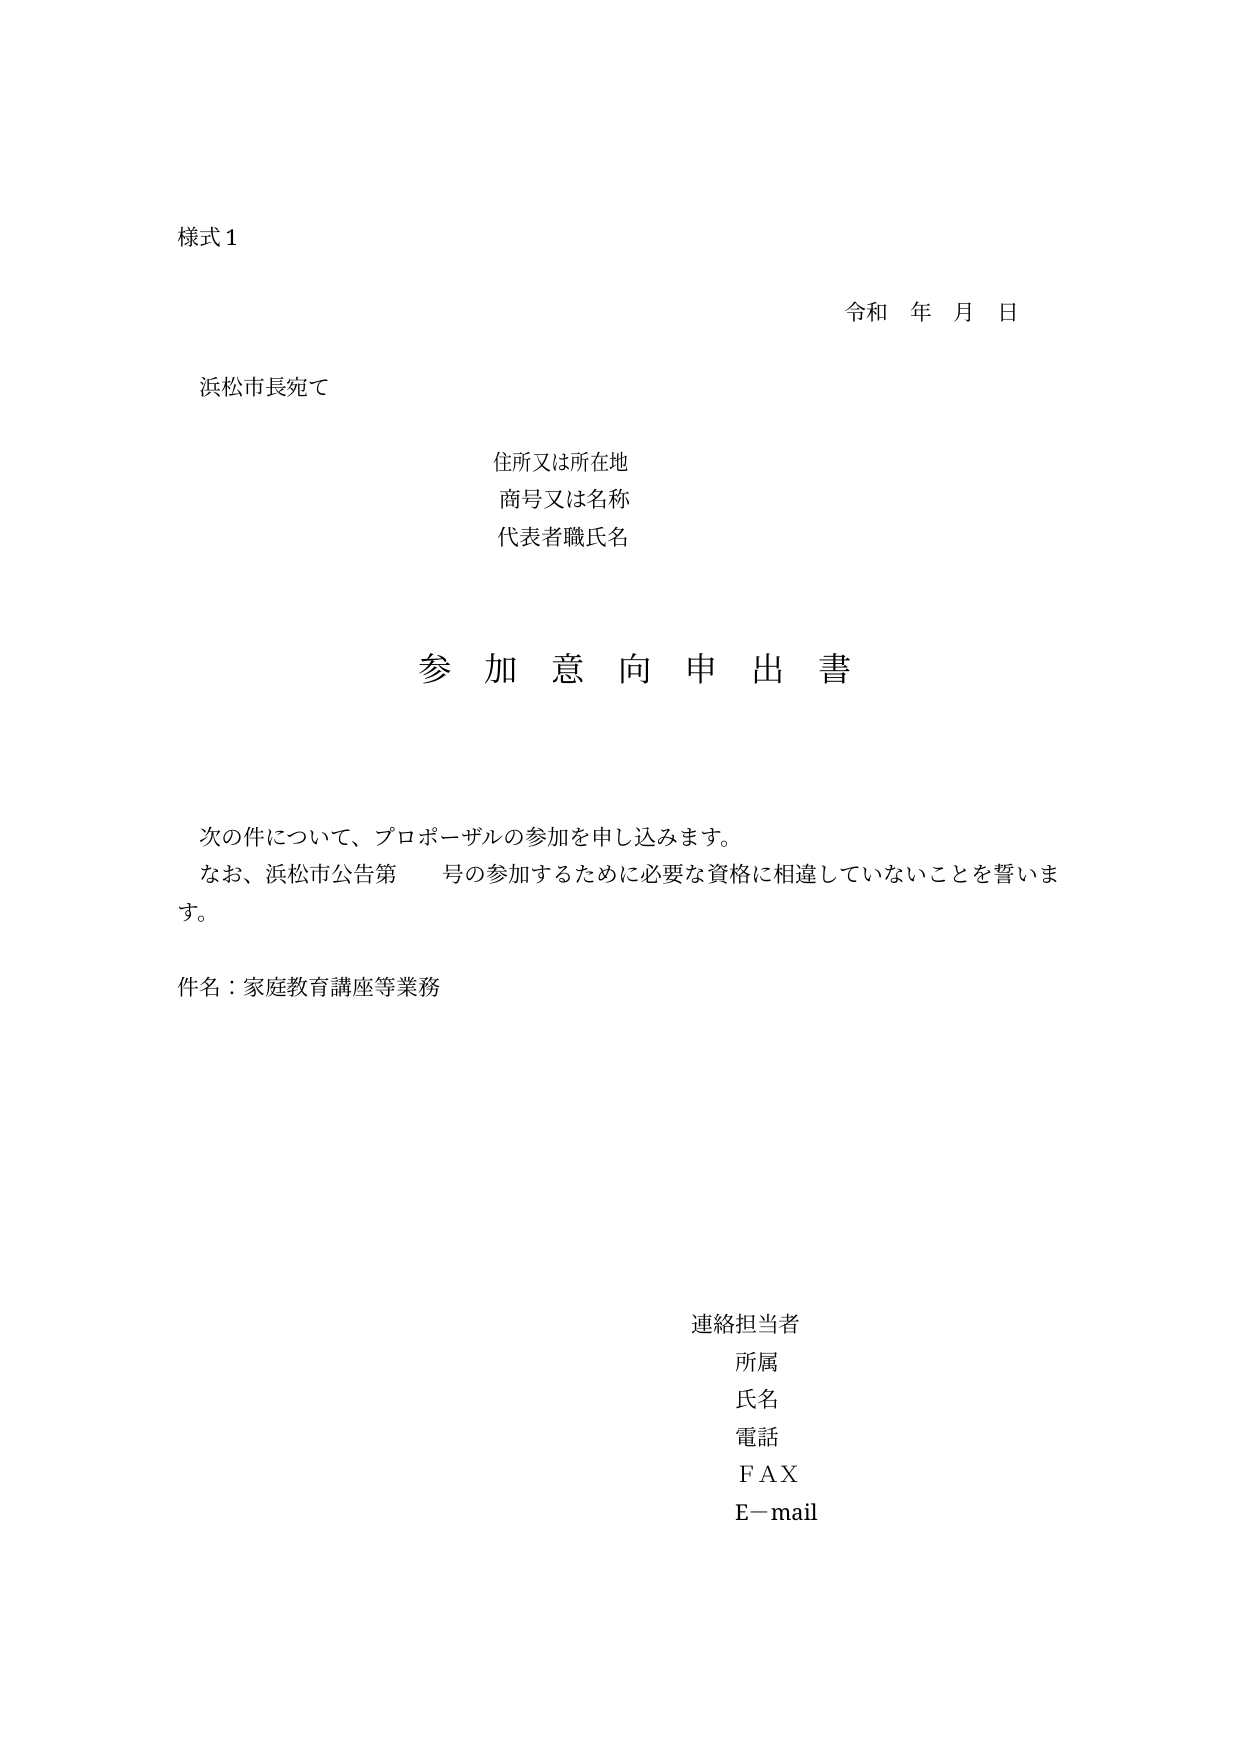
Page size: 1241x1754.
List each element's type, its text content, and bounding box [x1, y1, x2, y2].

text なお、浜松市公告第 号の参加するために必要な資格に相違していないことを誓います。 [177, 854, 1063, 929]
text 件名：家庭教育講座等業務 [177, 967, 1063, 1004]
text 様式1 [177, 217, 965, 254]
text 参 加 意 向 申 出 書 [177, 629, 1063, 704]
text 住所又は所在地 [177, 442, 1063, 479]
text 次の件について、プロポーザルの参加を申し込みます。 [177, 817, 1063, 854]
text 所属 [177, 1342, 1063, 1379]
text 商号又は名称 [177, 479, 1063, 517]
text ＦＡＸ [177, 1454, 1063, 1492]
text E－mail [177, 1492, 1063, 1529]
text 令和 年 月 日 [177, 292, 1019, 329]
text 連絡担当者 [177, 1304, 1063, 1342]
text 電話 [177, 1417, 1063, 1454]
text 氏名 [177, 1379, 1063, 1417]
text 浜松市長宛て [177, 367, 1063, 404]
text 代表者職氏名 [177, 517, 1063, 554]
